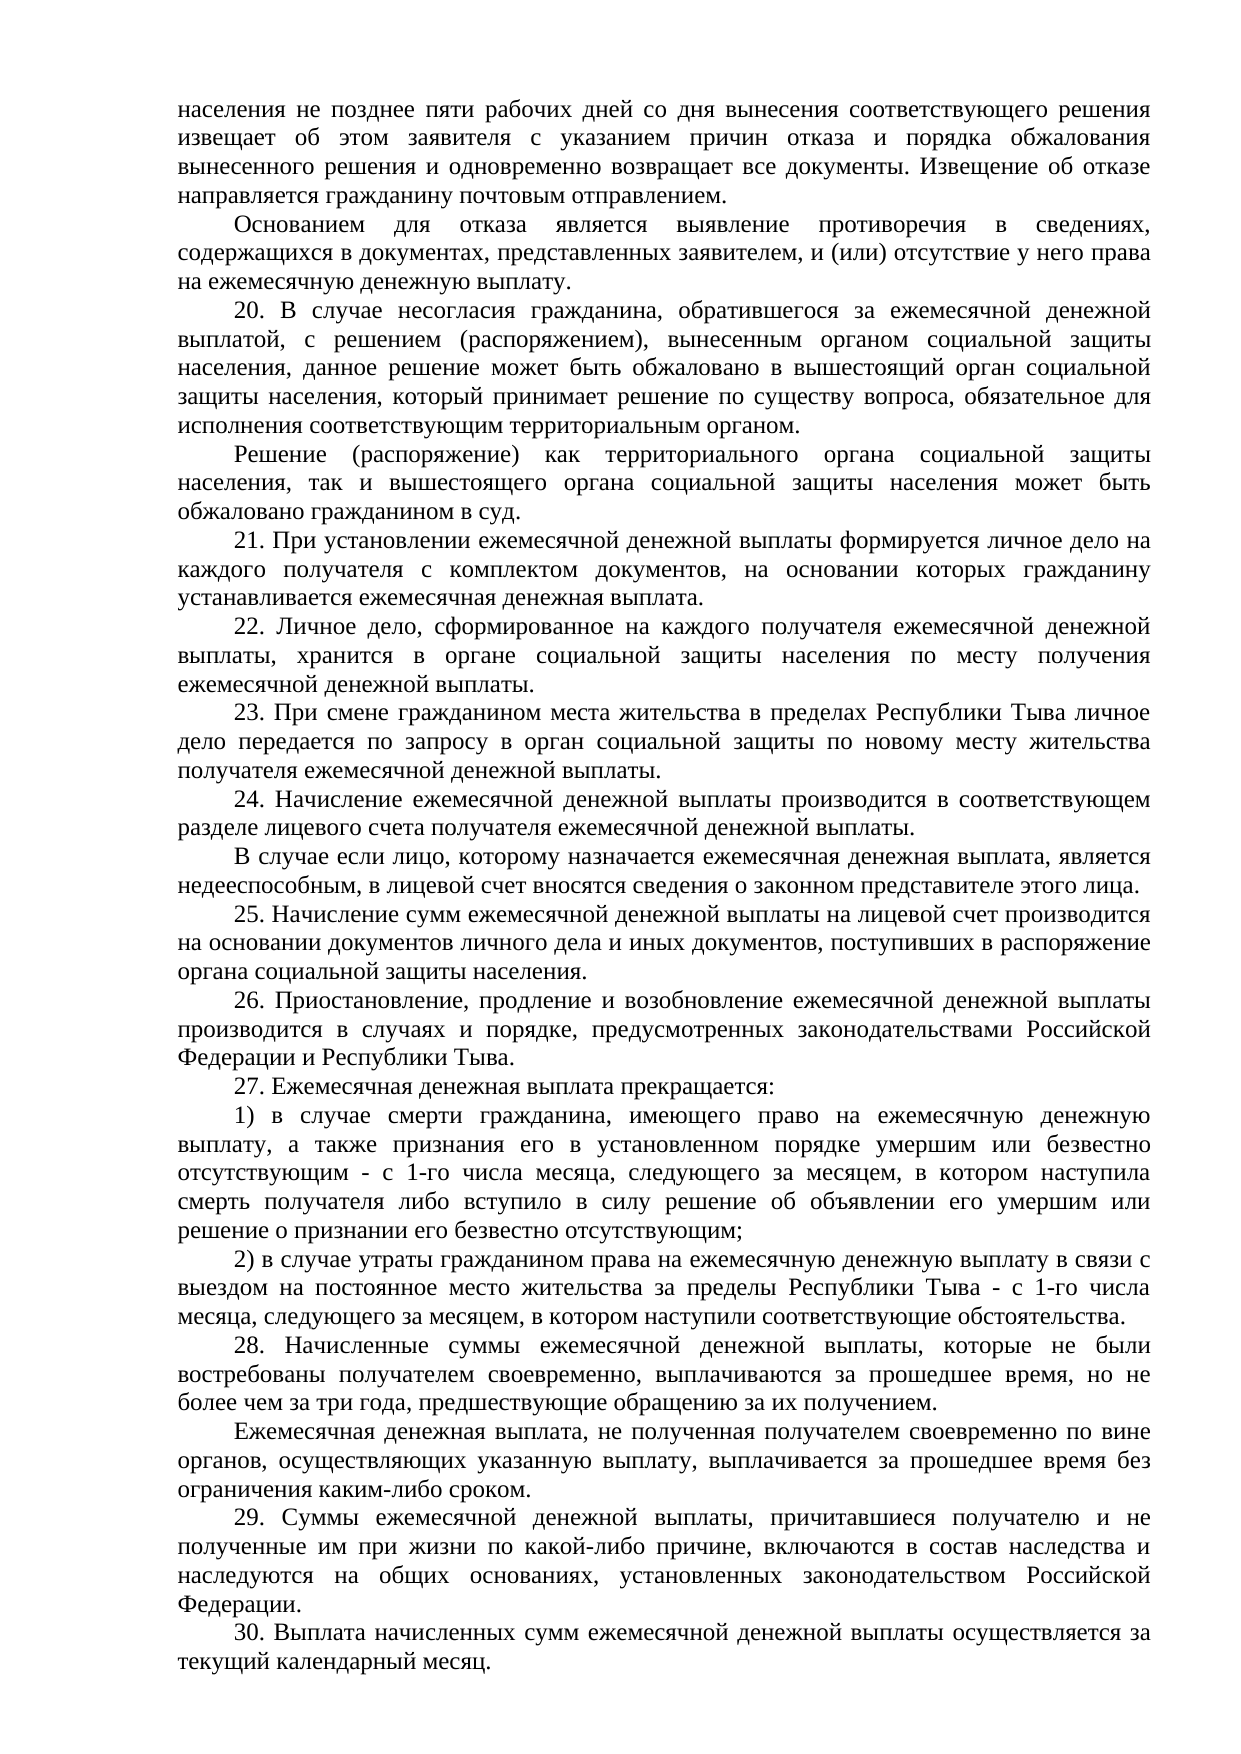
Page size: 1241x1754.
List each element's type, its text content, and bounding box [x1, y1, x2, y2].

text 20. В случае несогласия гражданина, обратившегося за ежемесячной денежной выплатой, с решением (распоряжением), вынесенным органом социальной защиты населения, данное решение может быть обжаловано в вышестоящий орган социальной защиты населения, который принимает решение по существу вопроса, обязательное для исполнения соответствующим территориальным органом. [177, 295, 1152, 439]
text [177, 94, 1152, 209]
text В случае если лицо, которому назначается ежемесячная денежная выплата, является недееспособным, в лицевой счет вносятся сведения о законном представителе этого лица. [177, 841, 1152, 899]
text 28. Начисленные суммы ежемесячной денежной выплаты, которые не были востребованы получателем своевременно, выплачиваются за прошедшее время, но не более чем за три года, предшествующие обращению за их получением. [177, 1330, 1152, 1416]
text 30. Выплата начисленных сумм ежемесячной денежной выплаты осуществляется за текущий календарный месяц. [177, 1617, 1152, 1675]
text 2) в случае утраты гражданином права на ежемесячную денежную выплату в связи с выездом на постоянное место жительства за пределы Республики Тыва - с 1-го числа месяца, следующего за месяцем, в котором наступили соответствующие обстоятельства. [177, 1244, 1152, 1330]
text Решение (распоряжение) как территориального органа социальной защиты населения, так и вышестоящего органа социальной защиты населения может быть обжаловано гражданином в суд. [177, 439, 1152, 525]
text 1) в случае смерти гражданина, имеющего право на ежемесячную денежную выплату, а также признания его в установленном порядке умершим или безвестно отсутствующим - с 1-го числа месяца, следующего за месяцем, в котором наступила смерть получателя либо вступило в силу решение об объявлении его умершим или решение о признании его безвестно отсутствующим; [177, 1100, 1152, 1244]
text 29. Суммы ежемесячной денежной выплаты, причитавшиеся получателю и не полученные им при жизни по какой-либо причине, включаются в состав наследства и наследуются на общих основаниях, установленных законодательством Российской Федерации. [177, 1502, 1152, 1617]
text 22. Личное дело, сформированное на каждого получателя ежемесячной денежной выплаты, хранится в органе социальной защиты населения по месту получения ежемесячной денежной выплаты. [177, 611, 1152, 697]
text 26. Приостановление, продление и возобновление ежемесячной денежной выплаты производится в случаях и порядке, предусмотренных законодательствами Российской Федерации и Республики Тыва. [177, 985, 1152, 1071]
text 24. Начисление ежемесячной денежной выплаты производится в соответствующем разделе лицевого счета получателя ежемесячной денежной выплаты. [177, 784, 1152, 841]
text 23. При смене гражданином места жительства в пределах Республики Тыва личное дело передается по запросу в орган социальной защиты по новому месту жительства получателя ежемесячной денежной выплаты. [177, 697, 1152, 784]
text 21. При установлении ежемесячной денежной выплаты формируется личное дело на каждого получателя с комплектом документов, на основании которых гражданину устанавливается ежемесячная денежная выплата. [177, 525, 1152, 611]
text 27. Ежемесячная денежная выплата прекращается: [177, 1071, 1152, 1100]
text 25. Начисление сумм ежемесячной денежной выплаты на лицевой счет производится на основании документов личного дела и иных документов, поступивших в распоряжение органа социальной защиты населения. [177, 899, 1152, 985]
text Основанием для отказа является выявление противоречия в сведениях, содержащихся в документах, представленных заявителем, и (или) отсутствие у него права на ежемесячную денежную выплату. [177, 209, 1152, 295]
text Ежемесячная денежная выплата, не полученная получателем своевременно по вине органов, осуществляющих указанную выплату, выплачивается за прошедшее время без ограничения каким-либо сроком. [177, 1416, 1152, 1502]
